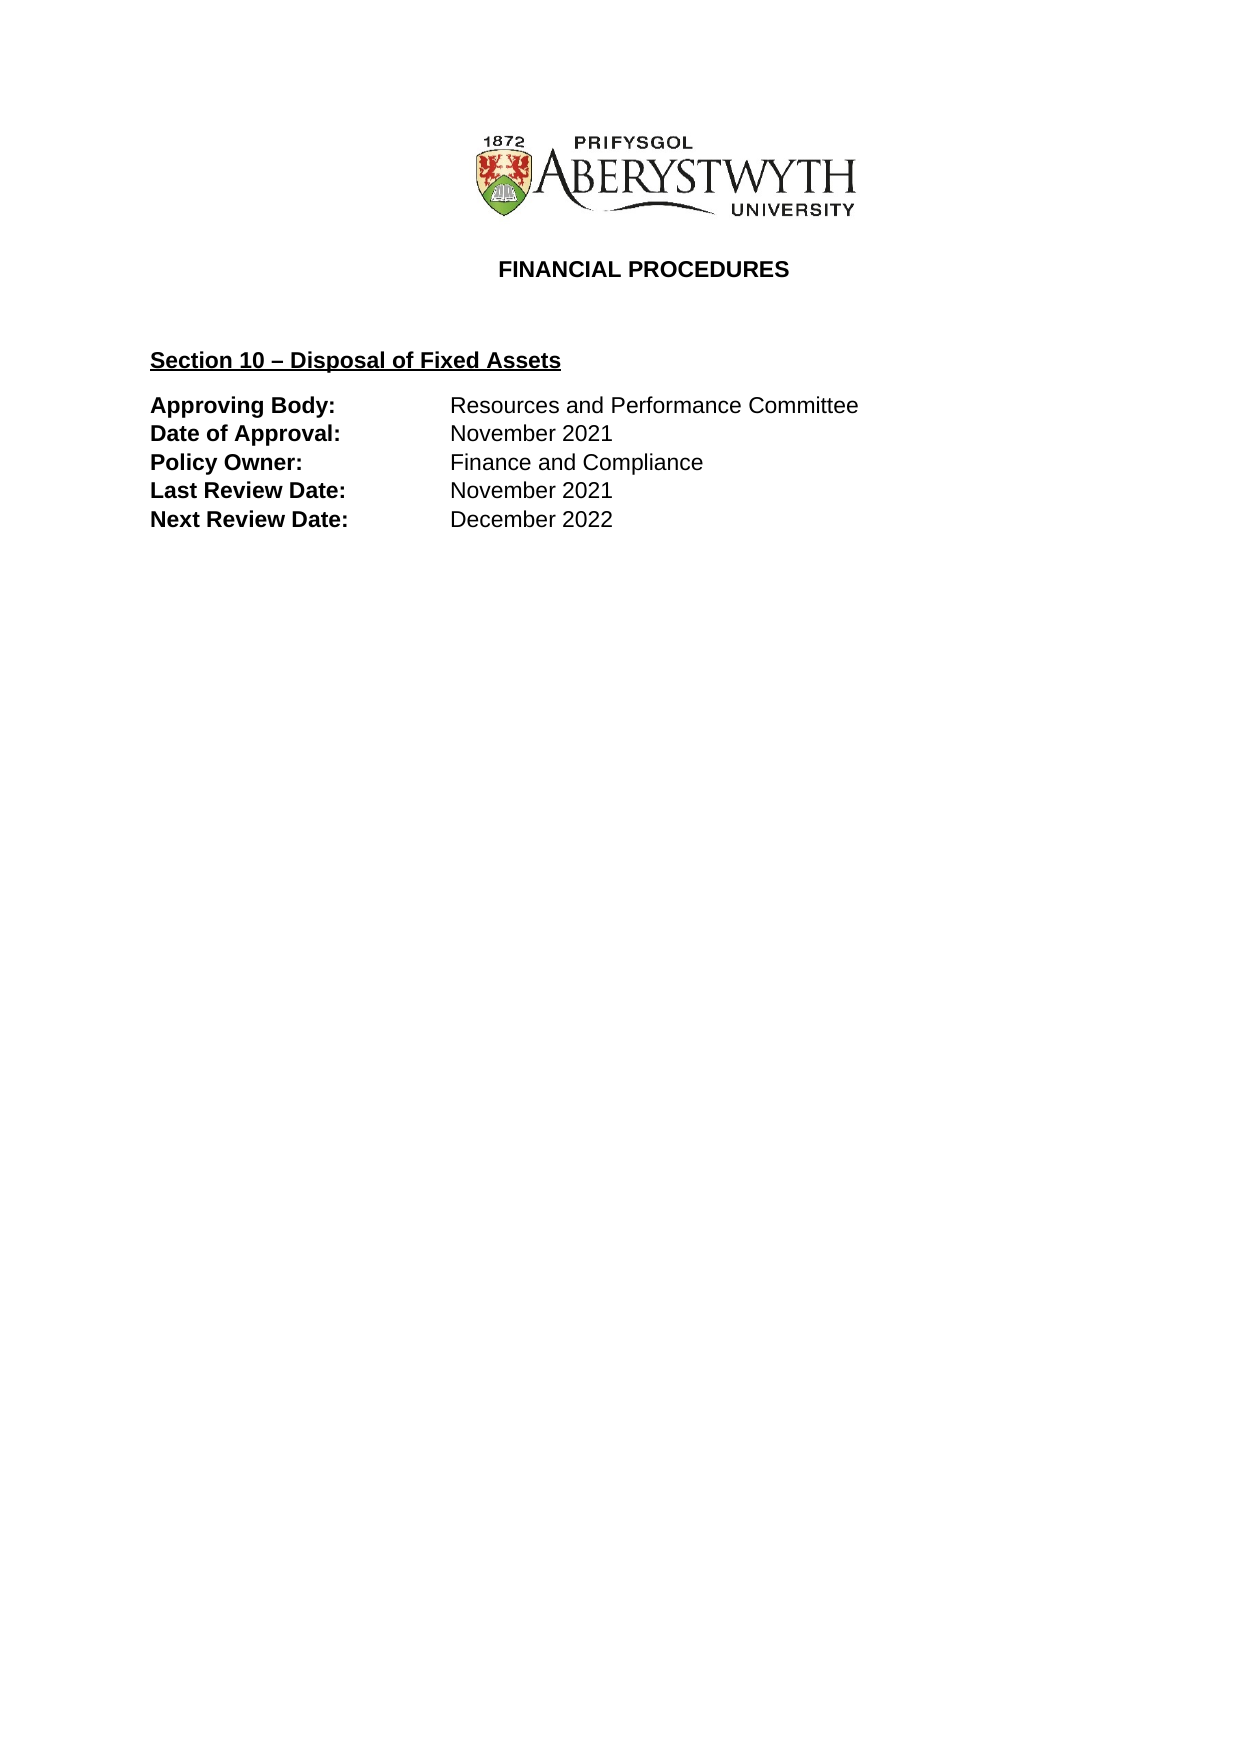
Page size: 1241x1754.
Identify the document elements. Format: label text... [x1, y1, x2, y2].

text Section 10 – Disposal of Fixed Assets [150, 347, 1137, 373]
text Next Review Date: December 2022 [150, 506, 1137, 532]
text Policy Owner: Finance and Compliance [150, 449, 1137, 475]
picture [466, 126, 866, 226]
text Last Review Date: November 2021 [150, 477, 1137, 503]
text Date of Approval: November 2021 [150, 420, 1137, 447]
text FINANCIAL PROCEDURES [150, 256, 1137, 283]
text Approving Body: Resources and Performance Committee [150, 392, 1137, 418]
